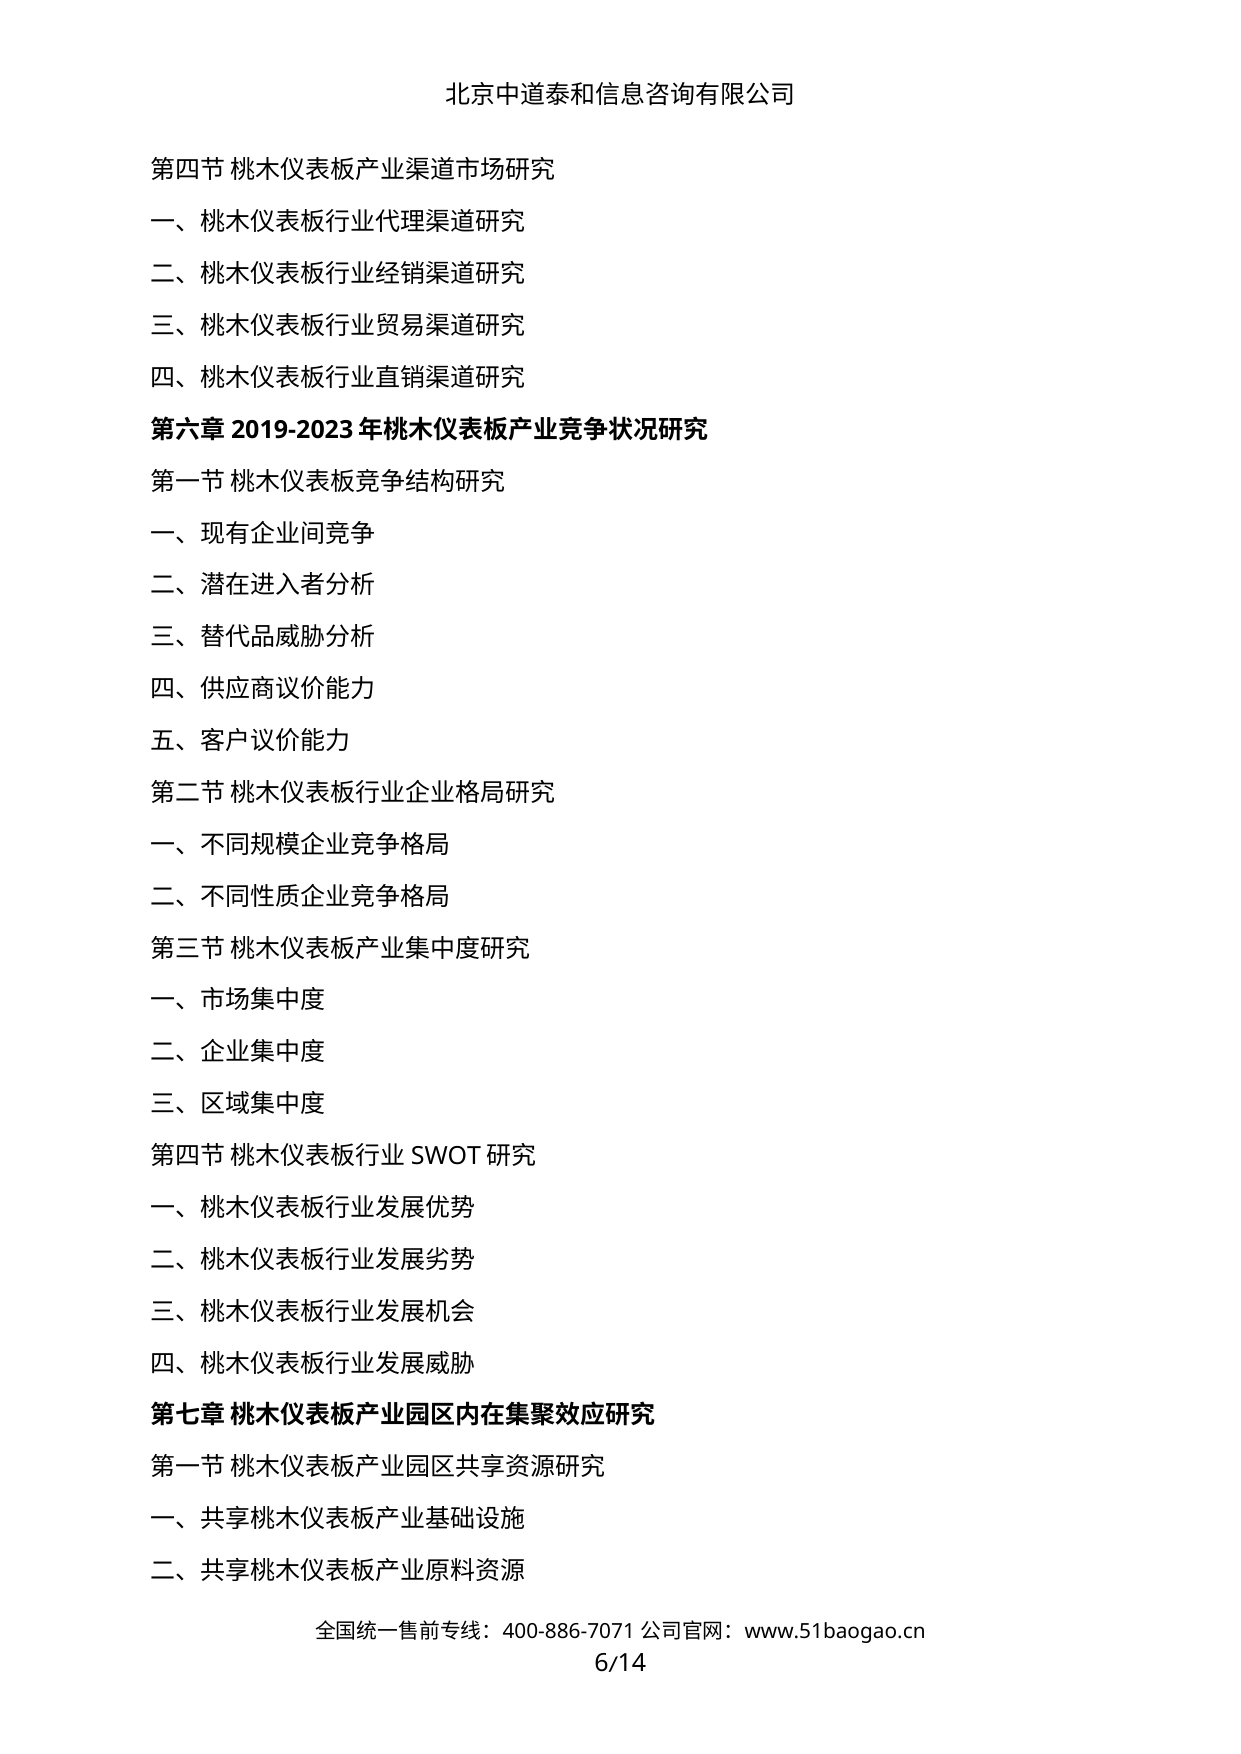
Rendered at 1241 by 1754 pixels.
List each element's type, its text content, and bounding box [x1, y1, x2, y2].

text 第七章 桃木仪表板产业园区内在集聚效应研究 [150, 1395, 1090, 1431]
text 二、潜在进入者分析 [150, 565, 1090, 601]
text 三、替代品威胁分析 [150, 617, 1090, 653]
text 一、桃木仪表板行业发展优势 [150, 1187, 1090, 1224]
text 一、桃木仪表板行业代理渠道研究 [150, 202, 1090, 238]
text 三、桃木仪表板行业贸易渠道研究 [150, 306, 1090, 342]
text 一、共享桃木仪表板产业基础设施 [150, 1499, 1090, 1535]
text 第二节 桃木仪表板行业企业格局研究 [150, 772, 1090, 809]
text 二、桃木仪表板行业发展劣势 [150, 1239, 1090, 1276]
text 一、现有企业间竞争 [150, 513, 1090, 549]
text 二、不同性质企业竞争格局 [150, 876, 1090, 912]
text 一、市场集中度 [150, 980, 1090, 1016]
text 四、供应商议价能力 [150, 669, 1090, 705]
text 第四节 桃木仪表板行业SWOT研究 [150, 1136, 1090, 1172]
text 第一节 桃木仪表板竞争结构研究 [150, 461, 1090, 497]
text 四、桃木仪表板行业发展威胁 [150, 1343, 1090, 1379]
text 第一节 桃木仪表板产业园区共享资源研究 [150, 1447, 1090, 1483]
text 第四节 桃木仪表板产业渠道市场研究 [150, 150, 1090, 186]
text 二、桃木仪表板行业经销渠道研究 [150, 254, 1090, 290]
text 一、不同规模企业竞争格局 [150, 824, 1090, 861]
text 二、共享桃木仪表板产业原料资源 [150, 1551, 1090, 1587]
text 三、区域集中度 [150, 1084, 1090, 1120]
text 二、企业集中度 [150, 1032, 1090, 1068]
text 第三节 桃木仪表板产业集中度研究 [150, 928, 1090, 964]
text 五、客户议价能力 [150, 721, 1090, 757]
text 第六章 2019-2023年桃木仪表板产业竞争状况研究 [150, 409, 1090, 446]
text 四、桃木仪表板行业直销渠道研究 [150, 357, 1090, 394]
text 三、桃木仪表板行业发展机会 [150, 1291, 1090, 1327]
